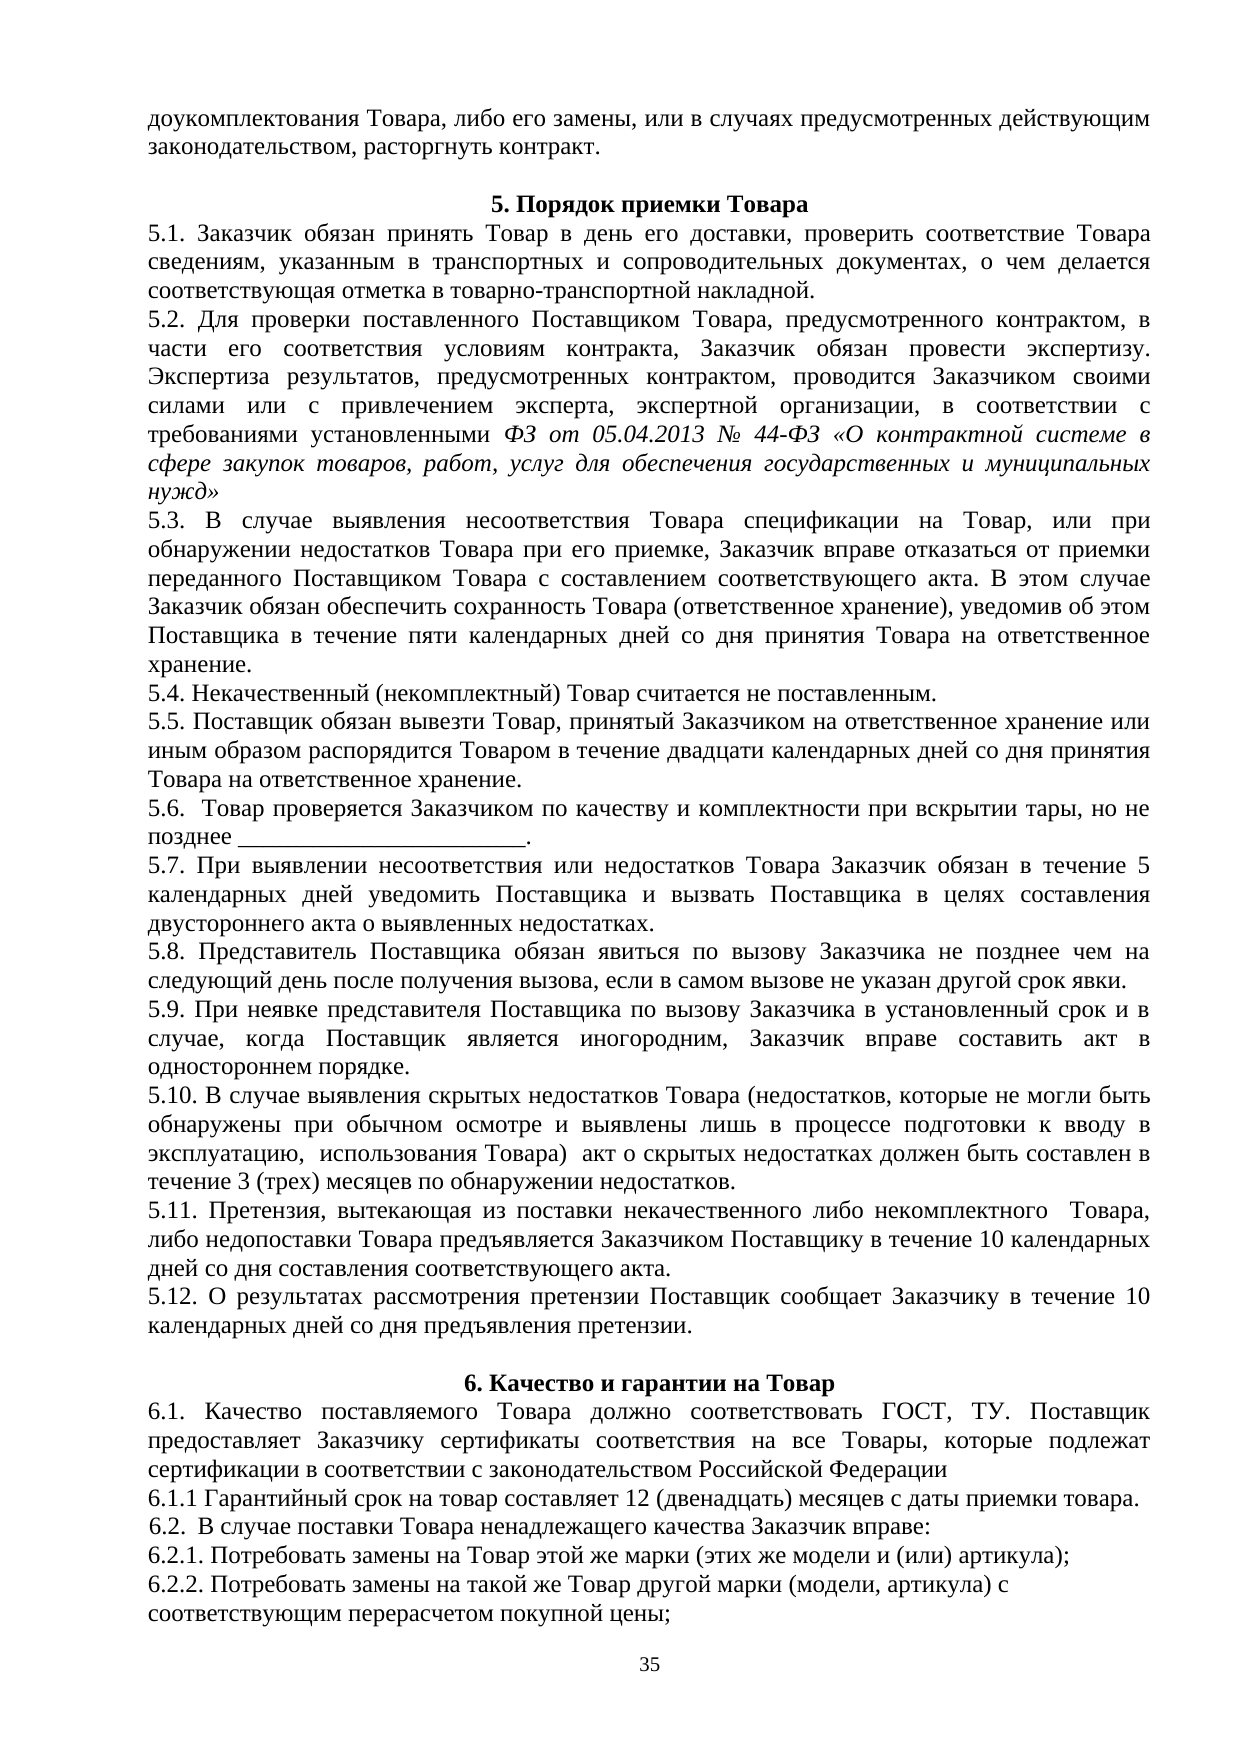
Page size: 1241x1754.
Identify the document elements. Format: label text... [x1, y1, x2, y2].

text 5.10. В случае выявления скрытых недостатков Товара (недостатков, которые не могли быть обнаружены при обычном осмотре и выявлены лишь в процессе подготовки к вводу в эксплуатацию, использования Товара) акт о скрытых недостатках должен быть составлен в течение 3 (трех) месяцев по обнаружении недостатков. [148, 1080, 1152, 1195]
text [148, 103, 1152, 160]
text 5.3. В случае выявления несоответствия Товара спецификации на Товар, или при обнаружении недостатков Товара при его приемке, Заказчик вправе отказаться от приемки переданного Поставщиком Товара с составлением соответствующего акта. В этом случае Заказчик обязан обеспечить сохранность Товара (ответственное хранение), уведомив об этом Поставщика в течение пяти календарных дней со дня принятия Товара на ответственное хранение. [148, 505, 1152, 678]
text 6.2.1. Потребовать замены на Товар этой же марки (этих же модели и (или) артикула); [148, 1540, 1152, 1569]
text 5.1. Заказчик обязан принять Товар в день его доставки, проверить соответствие Товара сведениям, указанным в транспортных и сопроводительных документах, о чем делается соответствующая отметка в товарно-транспортной накладной. [148, 218, 1152, 304]
text 5.7. При выявлении несоответствия или недостатков Товара Заказчик обязан в течение 5 календарных дней уведомить Поставщика и вызвать Поставщика в целях составления двустороннего акта о выявленных недостатках. [148, 850, 1152, 936]
text 5. Порядок приемки Товара [148, 189, 1152, 218]
text 5.12. О результатах рассмотрения претензии Поставщик сообщает Заказчику в течение 10 календарных дней со дня предъявления претензии. [148, 1281, 1152, 1339]
text 6.2. В случае поставки Товара ненадлежащего качества Заказчик вправе: [149, 1511, 1152, 1540]
text 6. Качество и гарантии на Товар [148, 1368, 1152, 1396]
text 5.8. Представитель Поставщика обязан явиться по вызову Заказчика не позднее чем на следующий день после получения вызова, если в самом вызове не указан другой срок явки. [148, 936, 1152, 994]
text 5.11. Претензия, вытекающая из поставки некачественного либо некомплектного Товара, либо недопоставки Товара предъявляется Заказчиком Поставщику в течение 10 календарных дней со дня составления соответствующего акта. [148, 1195, 1152, 1281]
text 5.4. Некачественный (некомплектный) Товар считается не поставленным. [148, 678, 1152, 706]
text 6.1. Качество поставляемого Товара должно соответствовать ГОСТ, ТУ. Поставщик предоставляет Заказчику сертификаты соответствия на все Товары, которые подлежат сертификации в соответствии с законодательством Российской Федерации [148, 1396, 1152, 1483]
text 5.5. Поставщик обязан вывезти Товар, принятый Заказчиком на ответственное хранение или иным образом распорядится Товаром в течение двадцати календарных дней со дня принятия Товара на ответственное хранение. [148, 706, 1152, 793]
text 6.1.1 Гарантийный срок на товар составляет 12 (двенадцать) месяцев с даты приемки товара. [148, 1483, 1152, 1511]
text 5.2. Для проверки поставленного Поставщиком Товара, предусмотренного контрактом, в части его соответствия условиям контракта, Заказчик обязан провести экспертизу. Экспертиза результатов, предусмотренных контрактом, проводится Заказчиком своими силами или с привлечением эксперта, экспертной организации, в соответствии с требованиями установленными ФЗ от 05.04.2013 № 44-ФЗ «О контрактной системе в сфере закупок товаров, работ, услуг для обеспечения государственных и муниципальных нужд» [148, 304, 1152, 505]
text 5.6. Товар проверяется Заказчиком по качеству и комплектности при вскрытии тары, но не позднее _______________________. [148, 793, 1152, 850]
text 5.9. При неявке представителя Поставщика по вызову Заказчика в установленный срок и в случае, когда Поставщик является иногородним, Заказчик вправе составить акт в одностороннем порядке. [148, 994, 1152, 1080]
text 6.2.2. Потребовать замены на такой же Товар другой марки (модели, артикула) с соответствующим перерасчетом покупной цены; [148, 1569, 1152, 1626]
